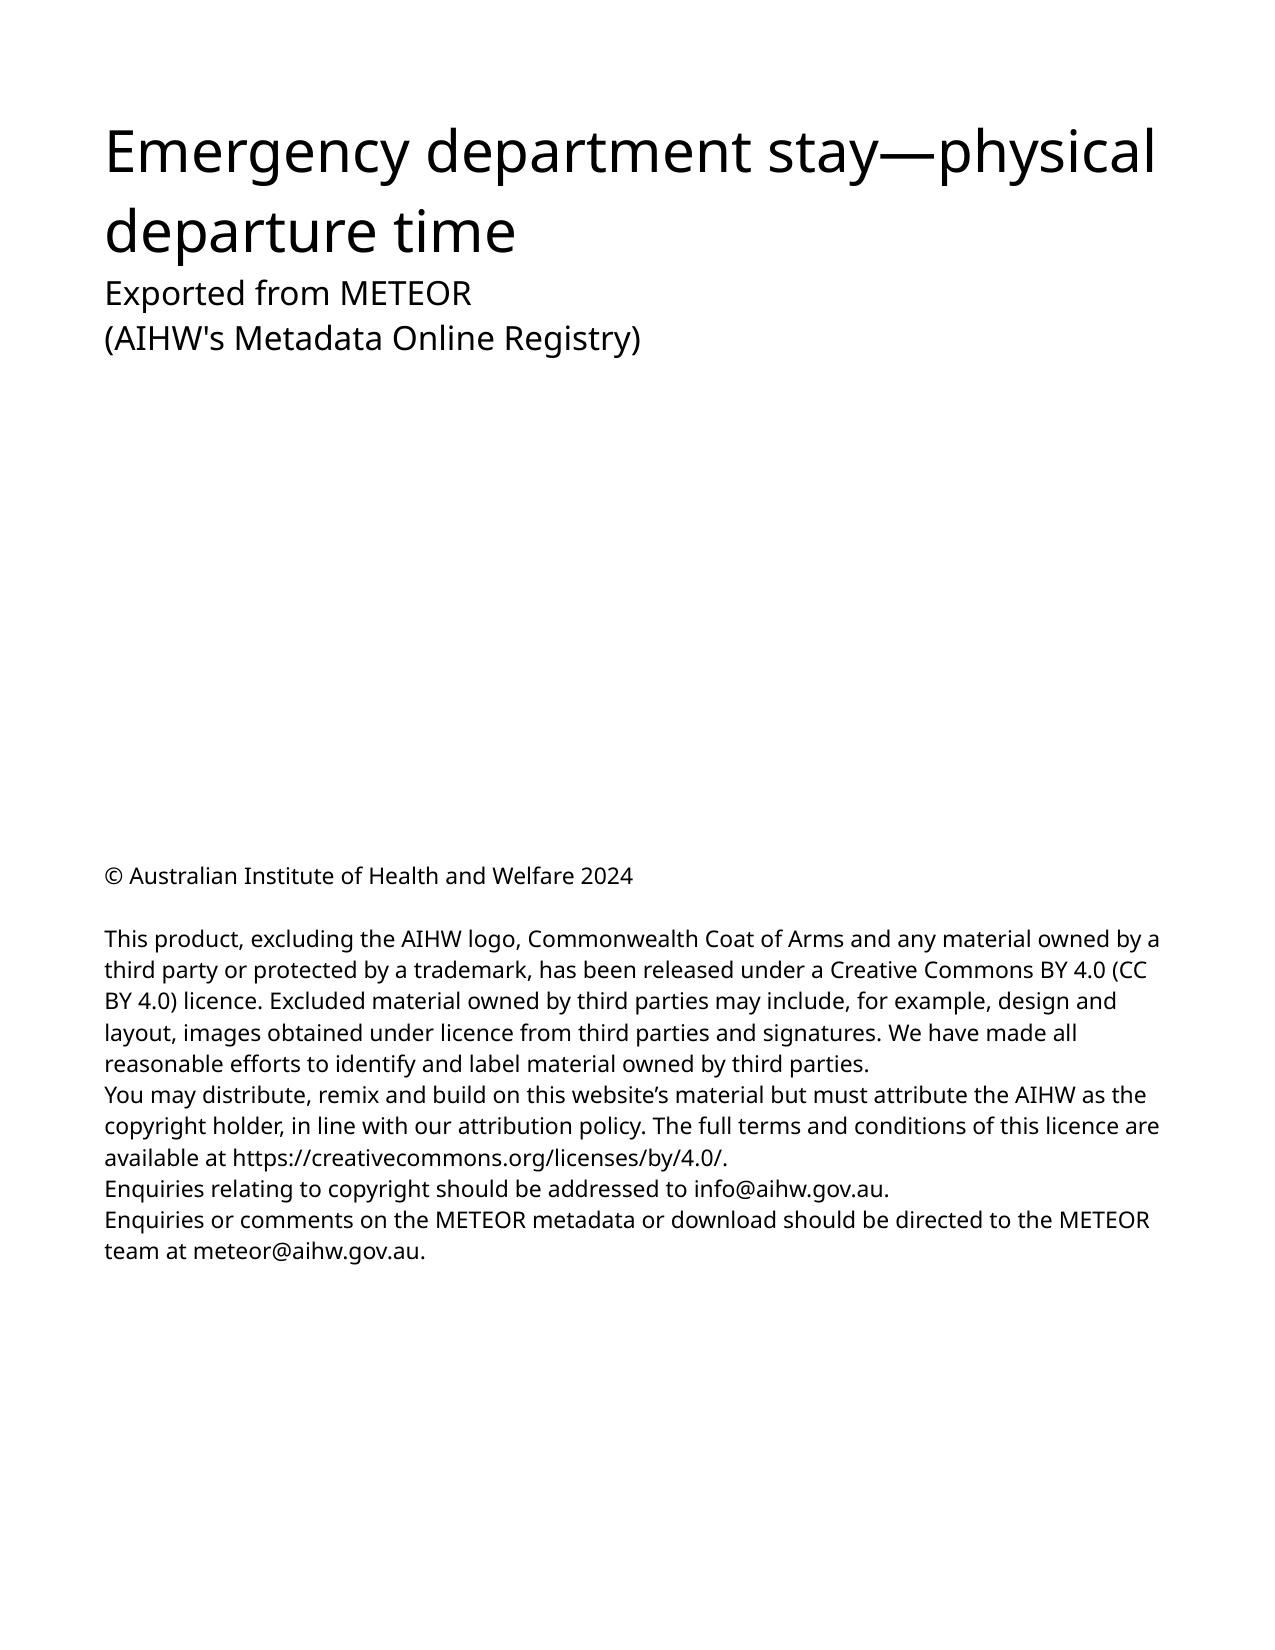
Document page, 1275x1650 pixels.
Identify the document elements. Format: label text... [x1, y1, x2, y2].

text © Australian Institute of Health and Welfare 2024 [104, 860, 1171, 891]
text This product, excluding the AIHW logo, Commonwealth Coat of Arms and any material owned by a third party or protected by a trademark, has been released under a Creative Commons BY 4.0 (CC BY 4.0) licence. Excluded material owned by third parties may include, for example, design and layout, images obtained under licence from third parties and signatures. We have made all reasonable efforts to identify and label material owned by third parties. [104, 923, 1171, 1079]
text Enquiries relating to copyright should be addressed to info@aihw.gov.au. [104, 1173, 1171, 1204]
subtitle (AIHW's Metadata Online Registry) [104, 315, 1171, 360]
text Enquiries or comments on the METEOR metadata or download should be directed to the METEOR team at meteor@aihw.gov.au. [104, 1204, 1171, 1266]
title Emergency department stay—physical departure time [104, 110, 1171, 269]
subtitle Exported from METEOR [104, 269, 1171, 315]
text You may distribute, remix and build on this website’s material but must attribute the AIHW as the copyright holder, in line with our attribution policy. The full terms and conditions of this licence are available at https://creativecommons.org/licenses/by/4.0/. [104, 1079, 1171, 1173]
